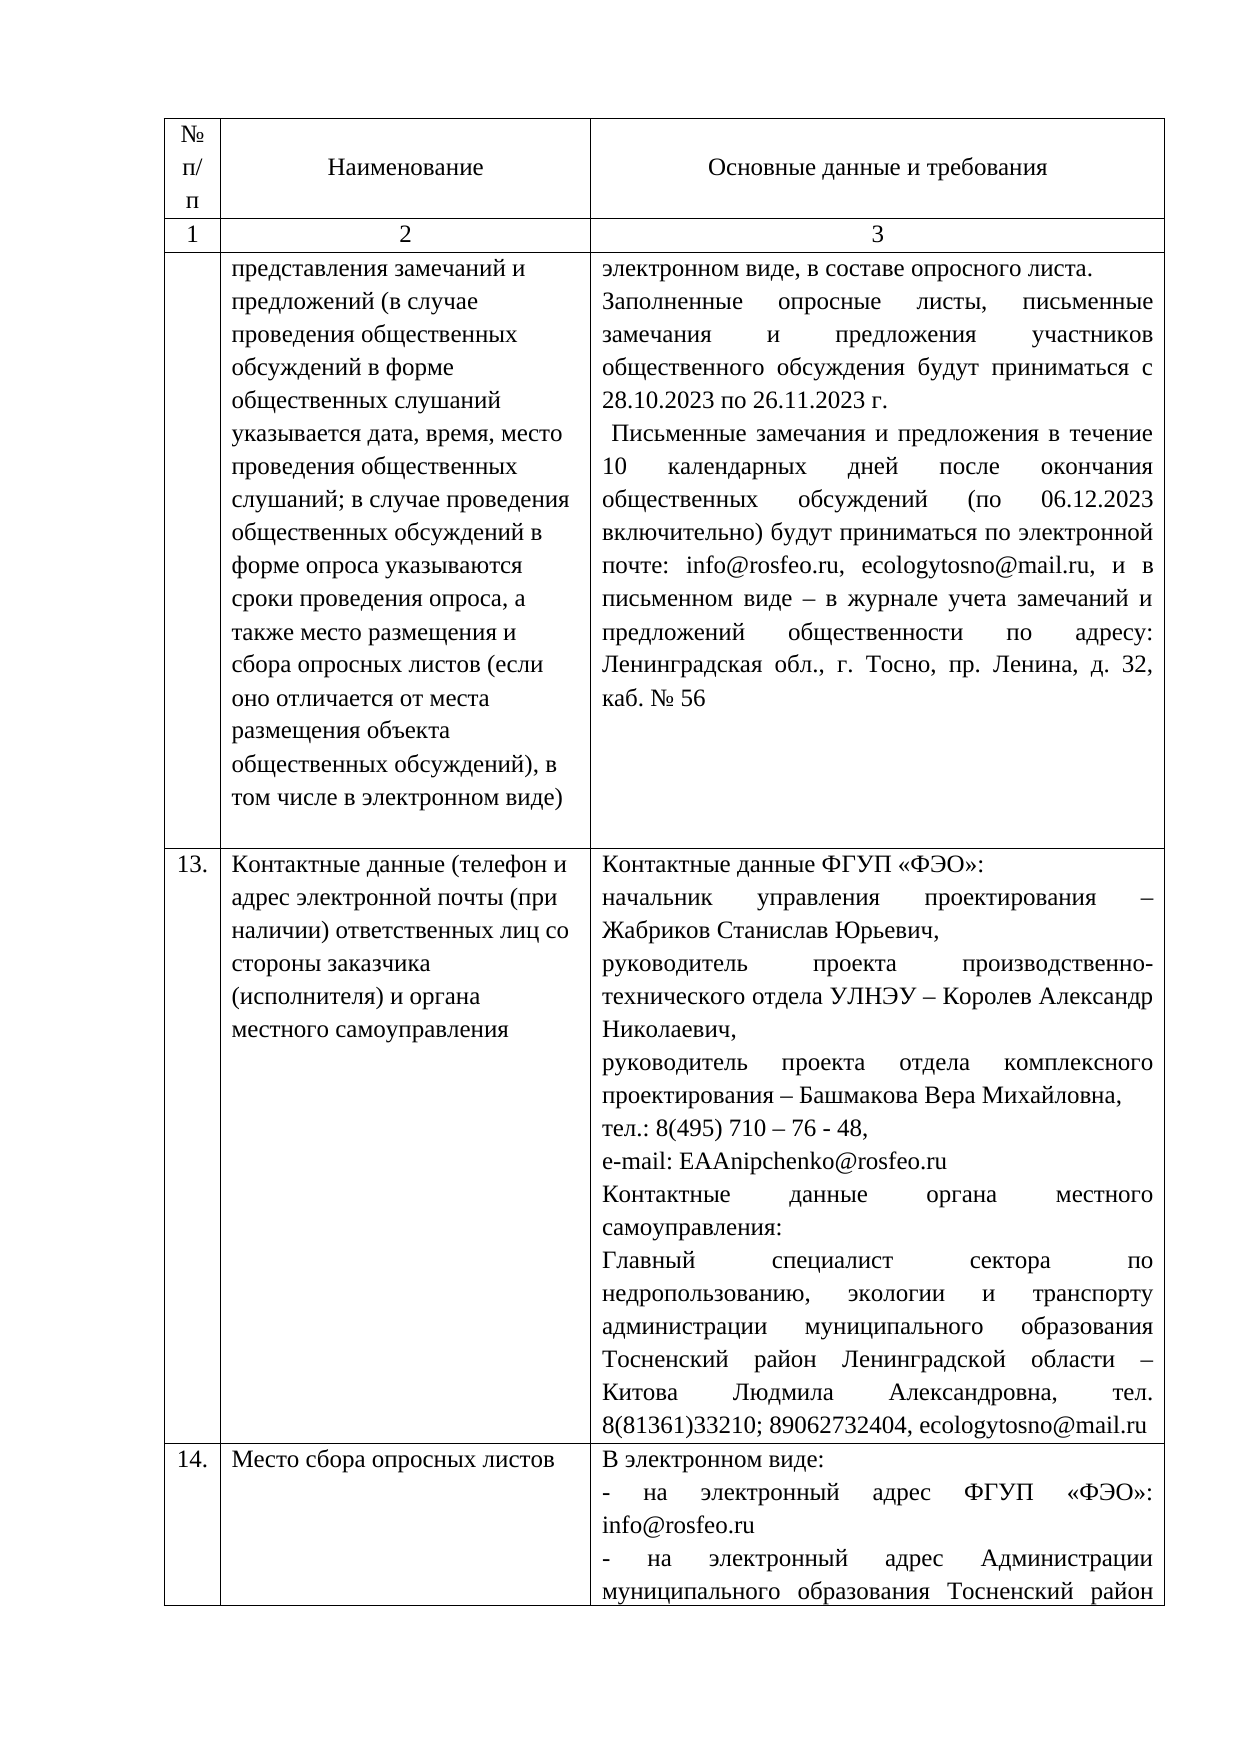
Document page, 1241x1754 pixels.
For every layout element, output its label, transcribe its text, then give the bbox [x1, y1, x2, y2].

table_header Наименование [221, 119, 590, 218]
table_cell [591, 1444, 1164, 1605]
table_cell [165, 253, 220, 848]
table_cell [221, 253, 590, 848]
table_cell 2 [221, 219, 590, 252]
table_header Основные данные и требования [591, 119, 1164, 218]
table_header № п/п [165, 119, 220, 218]
table_cell 3 [591, 219, 1164, 252]
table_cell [591, 253, 1164, 848]
table_cell Контактные данные (телефон и адрес электронной почты (при наличии) ответственных лиц со стороны заказчика (исполнителя) и органа местного самоуправления [221, 849, 590, 1443]
table_cell Контактные данные ФГУП «ФЭО»: начальник управления проектирования – Жабриков Станислав Юрьевич, руководитель проекта производственно-технического отдела УЛНЭУ – Королев Александр Николаевич, руководитель проекта отдела комплексного проектирования – Башмакова Вера Михайловна, тел.: 8(495) 710 – 76 - 48, е-mail: EAAnipchenko@rosfeo.ru Контактные данные органа местного самоуправления: Главный специалист сектора по недропользованию, экологии и транспорту администрации муниципального образования Тосненский район Ленинградской области – Китова Людмила Александровна, тел. 8(81361)33210; 89062732404, ecologytosno@mail.ru [591, 849, 1164, 1443]
table_cell Место сбора опросных листов [221, 1444, 590, 1605]
table_cell 1 [165, 219, 220, 252]
table_cell [165, 1444, 220, 1605]
table_cell [165, 849, 220, 1443]
